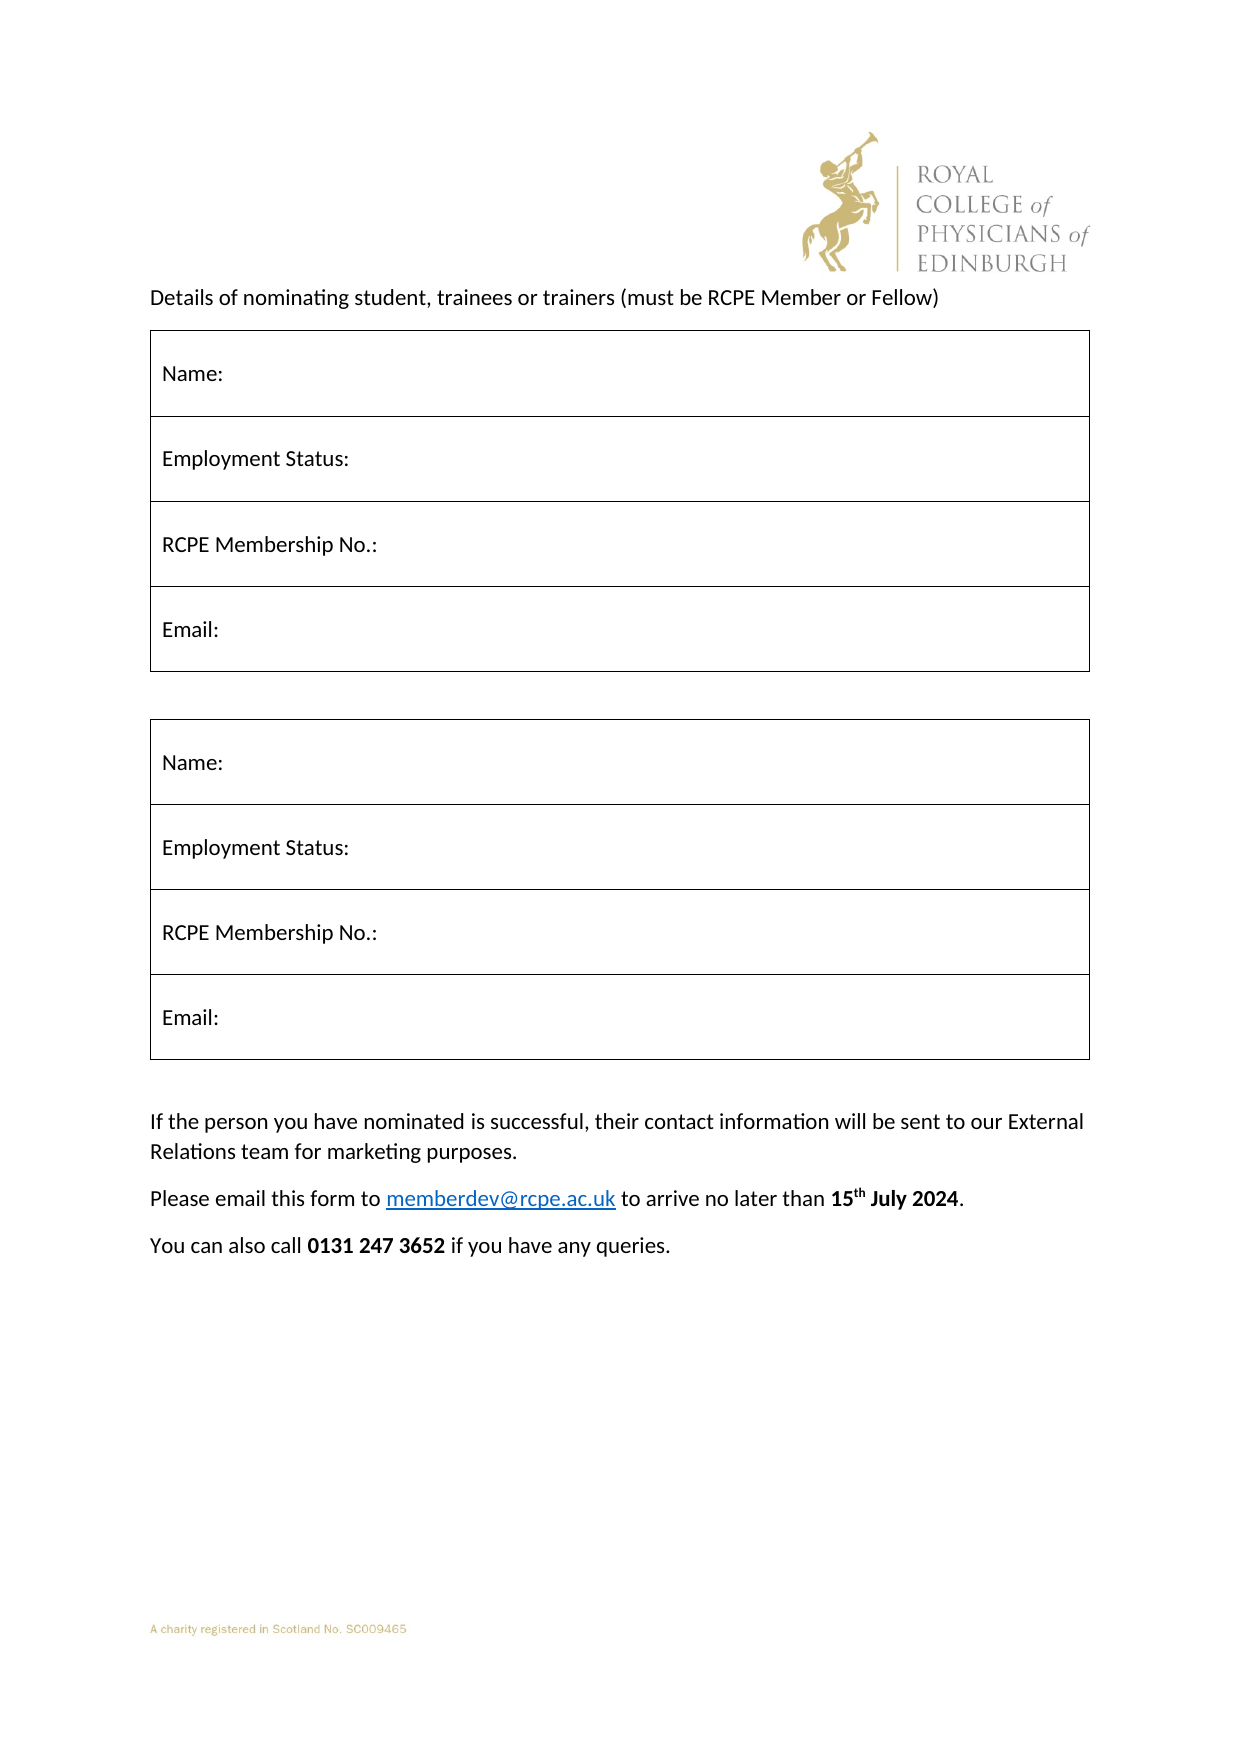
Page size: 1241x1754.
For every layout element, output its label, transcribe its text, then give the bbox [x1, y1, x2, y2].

picture [150, 1601, 1091, 1681]
text You can also call 0131 247 3652 if you have any queries. [150, 1231, 1090, 1259]
text Details of nominating student, trainees or trainers (must be RCPE Member or Fellow) [150, 284, 1090, 312]
picture [150, 73, 1091, 284]
table_cell RCPE Membership No.: [151, 502, 1089, 586]
table_cell Employment Status: [151, 805, 1089, 889]
table_cell Email: [151, 975, 1089, 1059]
table_cell RCPE Membership No.: [151, 890, 1089, 974]
text Please email this form to memberdev@rcpe.ac.uk to arrive no later than 15th July 2024. [150, 1184, 1090, 1212]
table_cell Employment Status: [151, 417, 1089, 501]
table_header Name: [151, 331, 1089, 416]
table_header Name: [151, 720, 1089, 804]
table_cell Email: [151, 587, 1089, 671]
text If the person you have nominated is successful, their contact information will be sent to our External Relations team for marketing purposes. [150, 1107, 1090, 1165]
